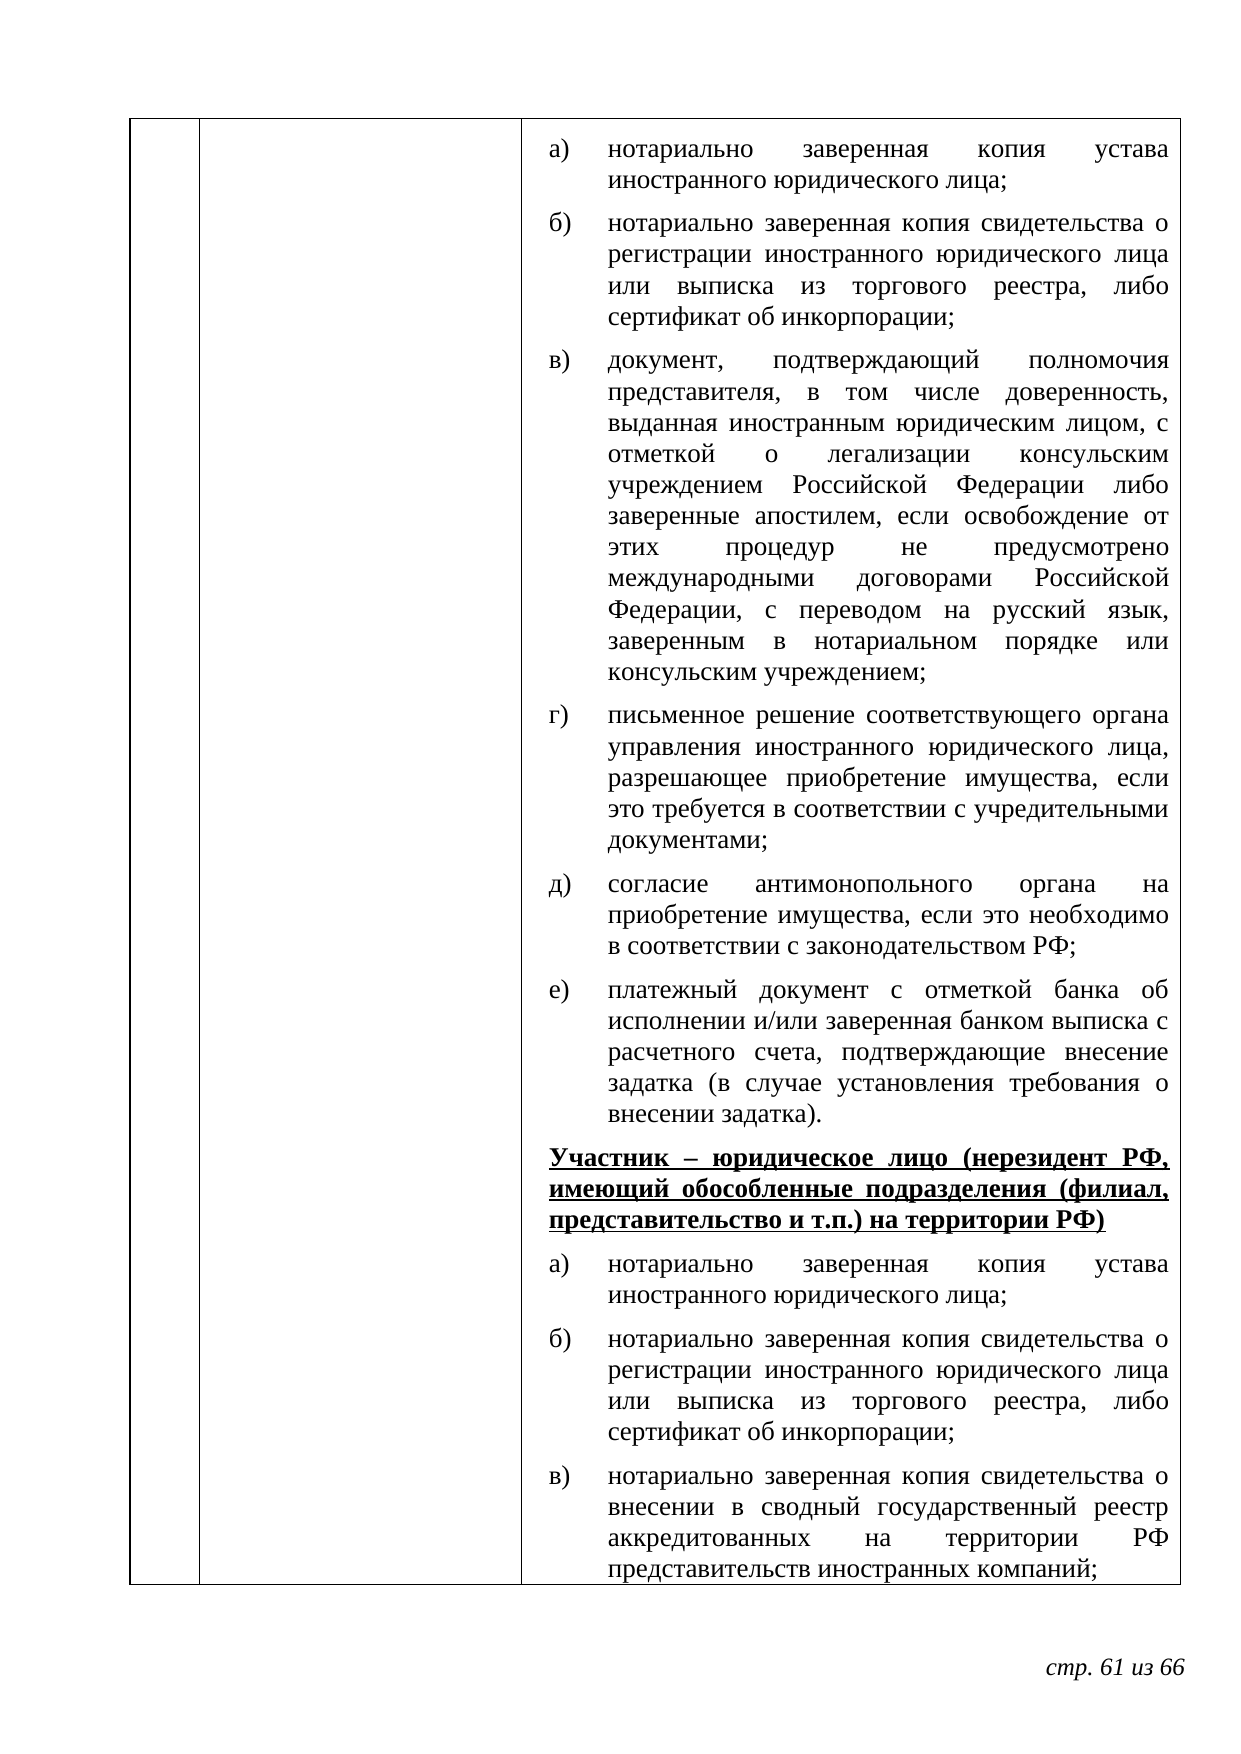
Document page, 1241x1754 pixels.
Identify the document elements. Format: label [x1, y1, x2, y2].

table_cell [522, 119, 1180, 1583]
table_cell [131, 119, 199, 1583]
table_cell [200, 119, 521, 1583]
